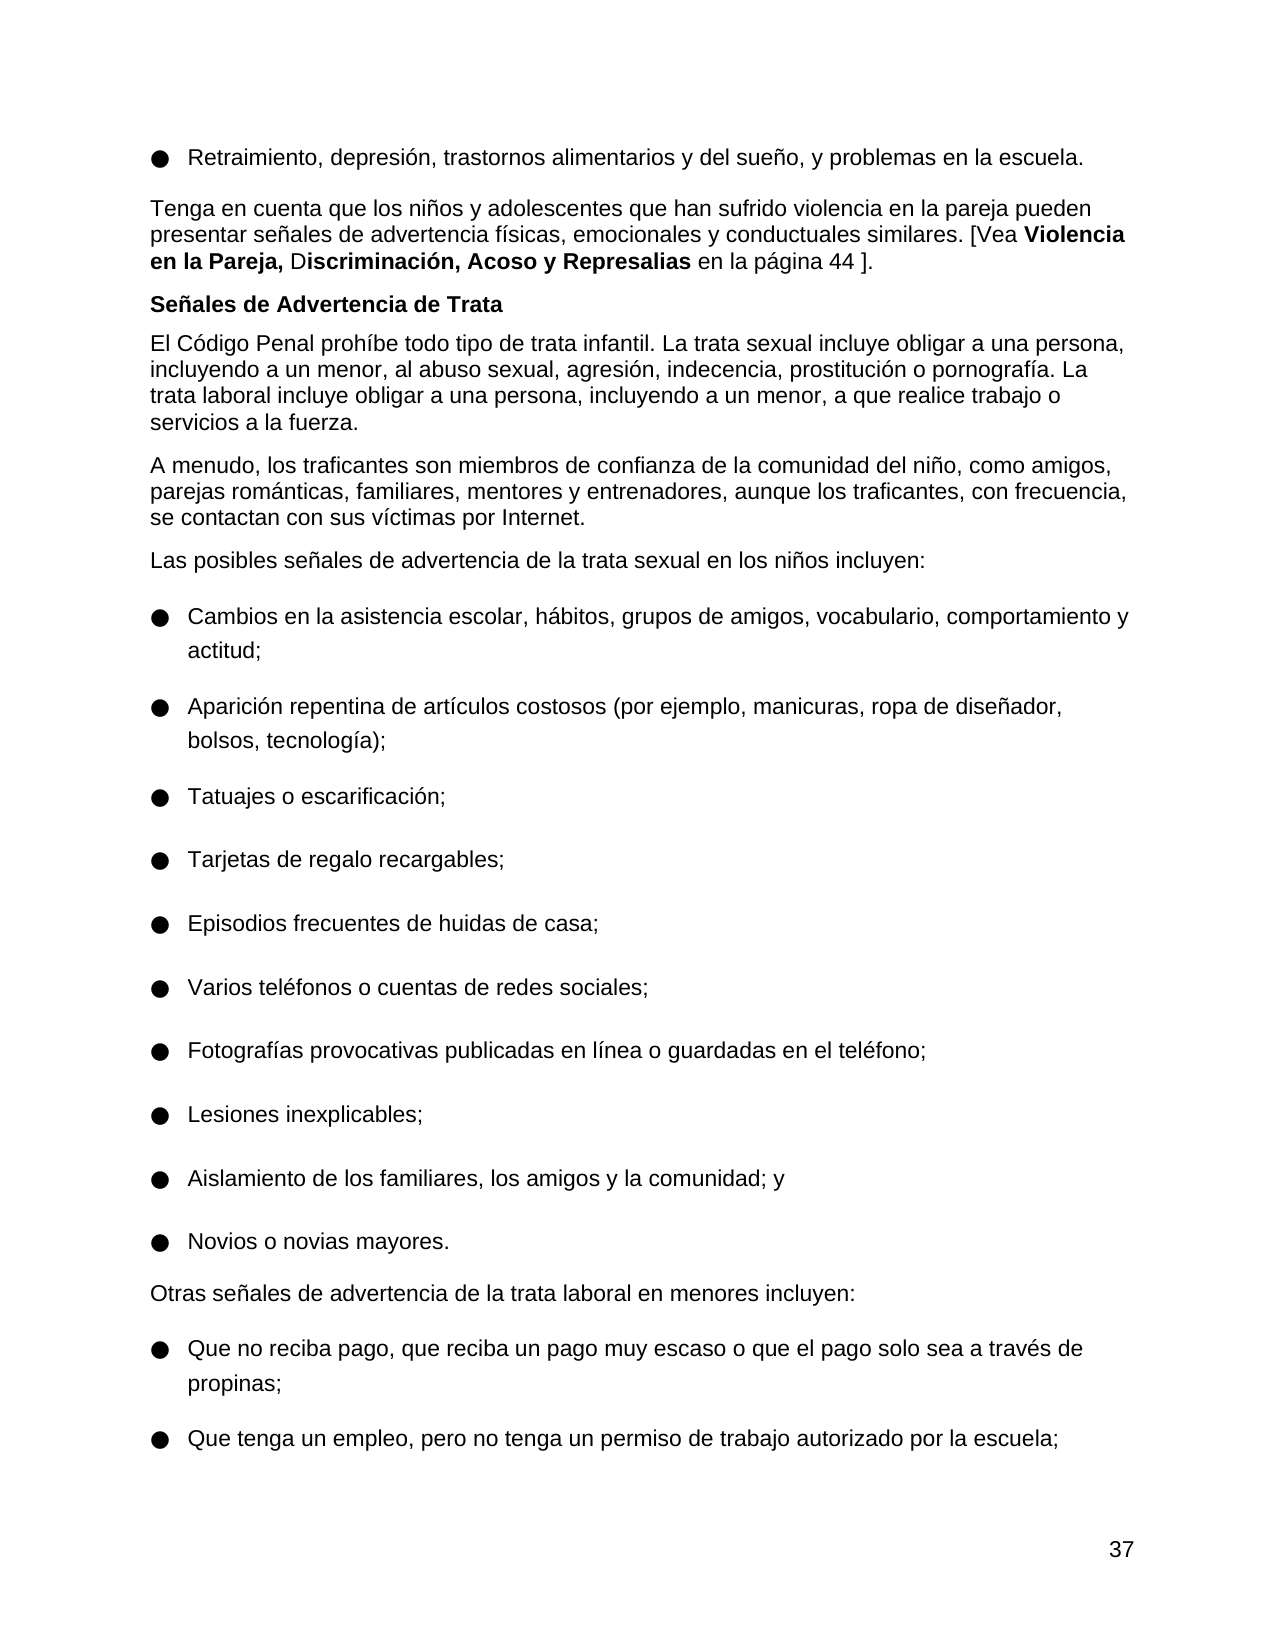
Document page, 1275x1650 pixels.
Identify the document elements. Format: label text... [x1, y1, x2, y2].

text El Código Penal prohíbe todo tipo de trata infantil. La trata sexual incluye obligar a una persona, incluyendo a un menor, al abuso sexual, agresión, indecencia, prostitución o pornografía. La trata laboral incluye obligar a una persona, incluyendo a un menor, a que realice trabajo o servicios a la fuerza. [150, 329, 1134, 435]
list Fotografías provocativas publicadas en línea o guardadas en el teléfono; [150, 1025, 1134, 1072]
list Lesiones inexplicables; [150, 1088, 1134, 1136]
text Las posibles señales de advertencia de la trata sexual en los niños incluyen: [150, 547, 1134, 574]
text Otras señales de advertencia de la trata laboral en menores incluyen: [150, 1279, 1134, 1306]
list Tatuajes o escarificación; [150, 770, 1134, 817]
list Varios teléfonos o cuentas de redes sociales; [150, 961, 1134, 1008]
list Aparición repentina de artículos costosos (por ejemplo, manicuras, ropa de diseñador, bolsos, tecnología); [150, 680, 1134, 754]
list Episodios frecuentes de huidas de casa; [150, 898, 1134, 944]
list Novios o novias mayores. [150, 1216, 1134, 1263]
list Que no reciba pago, que reciba un pago muy escaso o que el pago solo sea a través de propinas; [150, 1322, 1134, 1396]
text Tenga en cuenta que los niños y adolescentes que han sufrido violencia en la pareja pueden presentar señales de advertencia físicas, emocionales y conductuales similares. [Vea Violencia en la Pareja, Discriminación, Acoso y Represalias en la página 44 ]. [150, 195, 1134, 274]
list Tarjetas de regalo recargables; [150, 834, 1134, 881]
list Retraimiento, depresión, trastornos alimentarios y del sueño, y problemas en la escuela. [150, 131, 1134, 178]
list Aislamiento de los familiares, los amigos y la comunidad; y [150, 1152, 1134, 1199]
text A menudo, los traficantes son miembros de confianza de la comunidad del niño, como amigos, parejas románticas, familiares, mentores y entrenadores, aunque los traficantes, con frecuencia, se contactan con sus víctimas por Internet. [150, 452, 1134, 531]
list Que tenga un empleo, pero no tenga un permiso de trabajo autorizado por la escuela; [150, 1412, 1134, 1459]
subtitle Señales de Advertencia de Trata [150, 291, 1134, 317]
list Cambios en la asistencia escolar, hábitos, grupos de amigos, vocabulario, comportamiento y actitud; [150, 590, 1134, 664]
